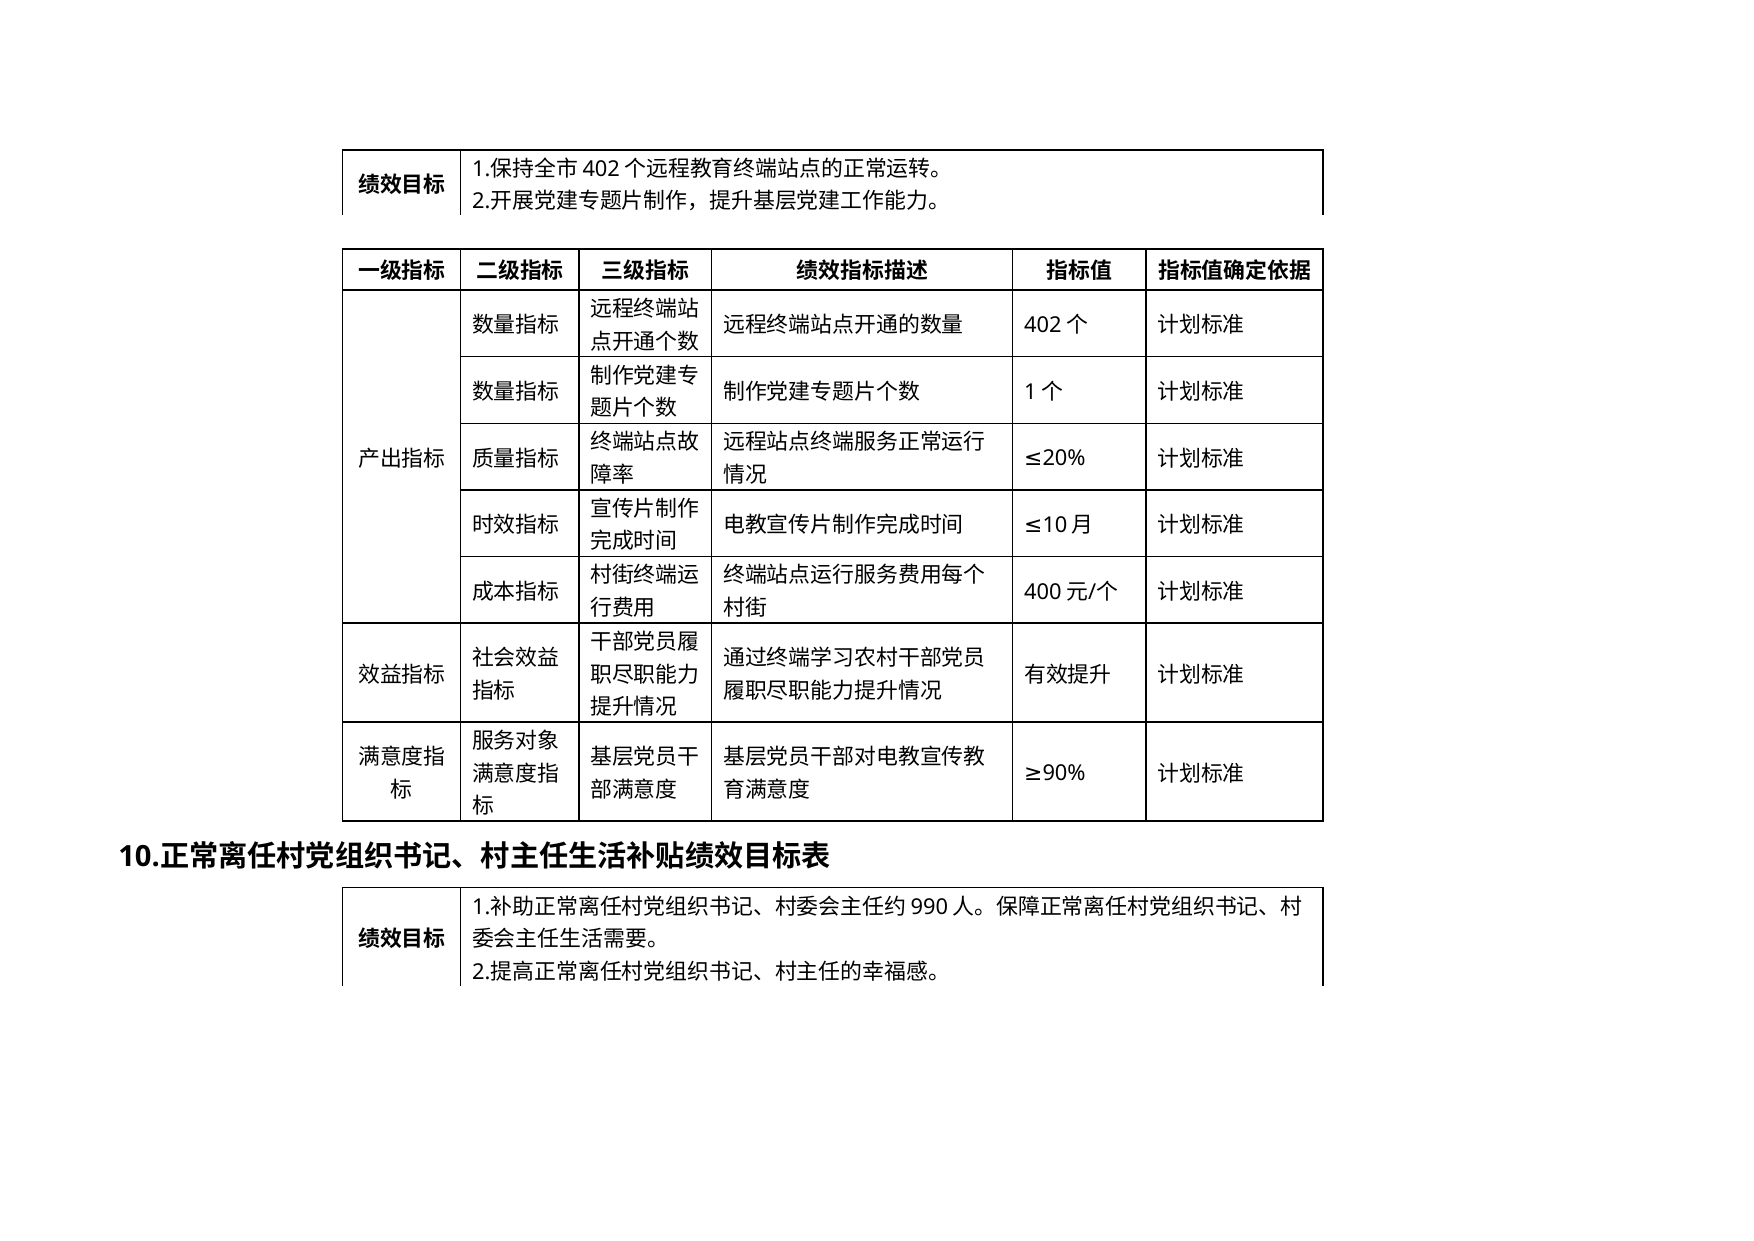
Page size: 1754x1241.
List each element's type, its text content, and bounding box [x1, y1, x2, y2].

table_cell 干部党员履职尽职能力提升情况 [580, 624, 711, 721]
table_cell ≤10月 [1013, 491, 1145, 556]
text 10.正常离任村党组织书记、村主任生活补贴绩效目标表 [118, 822, 1547, 887]
table_cell 计划标准 [1147, 624, 1322, 721]
table_cell 1个 [1013, 357, 1145, 422]
table_cell 计划标准 [1147, 424, 1322, 489]
table_cell 满意度指标 [343, 723, 460, 820]
table_cell 402个 [1013, 291, 1145, 356]
table_cell 400元/个 [1013, 557, 1145, 622]
table_cell 基层党员干部满意度 [580, 723, 711, 820]
table_cell 成本指标 [461, 557, 578, 622]
table_cell 服务对象满意度指标 [461, 723, 578, 820]
table_cell 宣传片制作完成时间 [580, 491, 711, 556]
table_cell 远程终端站点开通个数 [580, 291, 711, 356]
table_header 1.补助正常离任村党组织书记、村委会主任约990人。保障正常离任村党组织书记、村委会主任生活需要。 2.提高正常离任村党组织书记、村主任的幸福感。 [461, 888, 1322, 986]
table_header 绩效目标 [343, 888, 460, 986]
table_cell 数量指标 [461, 357, 578, 422]
table_cell 计划标准 [1147, 491, 1322, 556]
table_cell ≤20% [1013, 424, 1145, 489]
table_cell 基层党员干部对电教宣传教育满意度 [712, 723, 1012, 820]
table_header 指标值 [1013, 250, 1145, 289]
table_header 一级指标 [343, 250, 460, 289]
table_cell 电教宣传片制作完成时间 [712, 491, 1012, 556]
table_header 指标值确定依据 [1147, 250, 1322, 289]
table_cell 制作党建专题片个数 [712, 357, 1012, 422]
table_cell 社会效益指标 [461, 624, 578, 721]
table_header 绩效目标 [343, 151, 460, 215]
table_cell 计划标准 [1147, 357, 1322, 422]
table_cell 计划标准 [1147, 557, 1322, 622]
table_header 三级指标 [580, 250, 711, 289]
table_cell 通过终端学习农村干部党员履职尽职能力提升情况 [712, 624, 1012, 721]
table_cell 质量指标 [461, 424, 578, 489]
table_cell 数量指标 [461, 291, 578, 356]
table_cell ≥90% [1013, 723, 1145, 820]
table_header 绩效指标描述 [712, 250, 1012, 289]
table_header 1.保持全市402个远程教育终端站点的正常运转。 2.开展党建专题片制作，提升基层党建工作能力。 [461, 151, 1322, 215]
table_cell 终端站点运行服务费用每个村街 [712, 557, 1012, 622]
table_cell 制作党建专题片个数 [580, 357, 711, 422]
table_cell 有效提升 [1013, 624, 1145, 721]
table_cell 终端站点故障率 [580, 424, 711, 489]
table_cell 村街终端运行费用 [580, 557, 711, 622]
table_cell 产出指标 [343, 291, 460, 622]
table_cell 远程站点终端服务正常运行情况 [712, 424, 1012, 489]
table_cell 效益指标 [343, 624, 460, 721]
table_cell 计划标准 [1147, 291, 1322, 356]
table_cell 时效指标 [461, 491, 578, 556]
table_cell 远程终端站点开通的数量 [712, 291, 1012, 356]
table_header 二级指标 [461, 250, 578, 289]
table_cell 计划标准 [1147, 723, 1322, 820]
